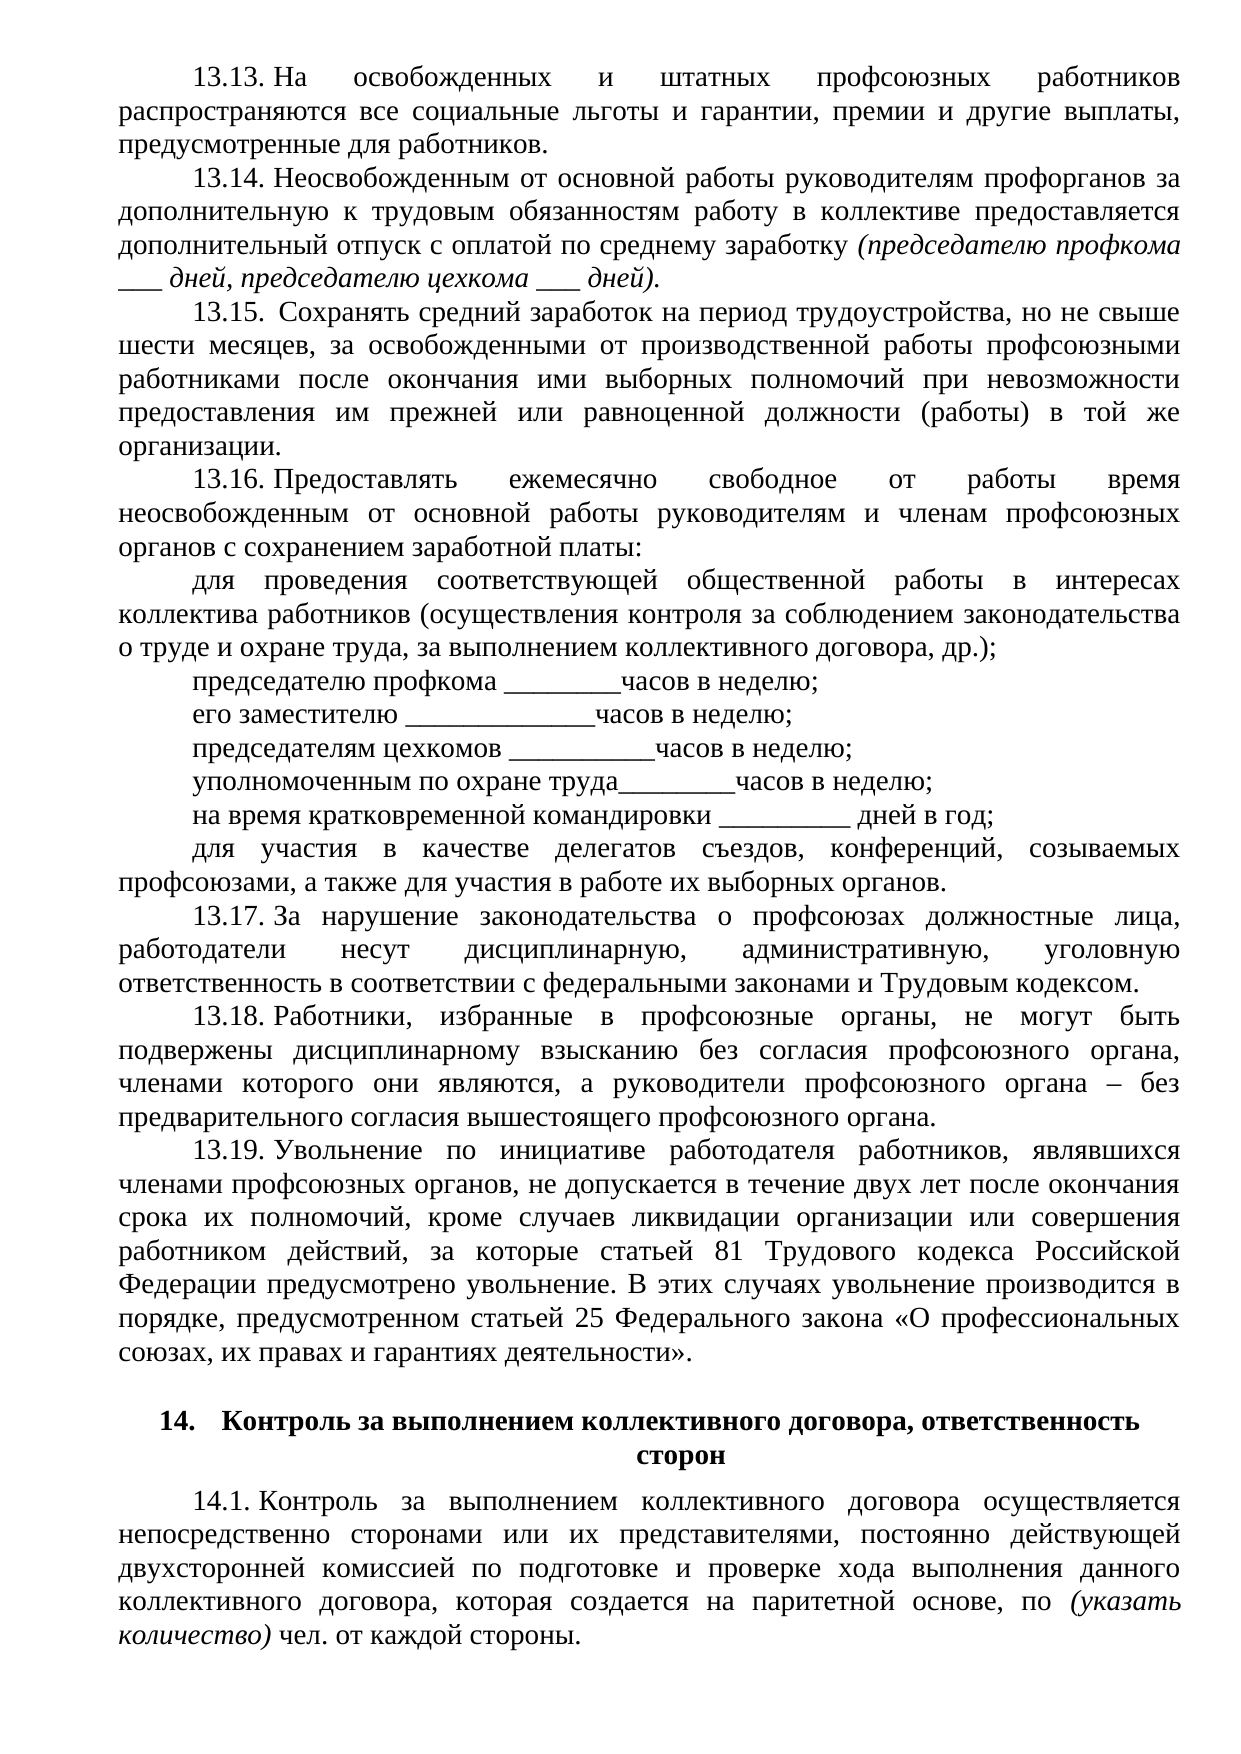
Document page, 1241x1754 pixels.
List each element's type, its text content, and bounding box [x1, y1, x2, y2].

list его заместителю _____________часов в неделю; [118, 696, 1181, 730]
list За нарушение законодательства о профсоюзах должностные лица, работодатели несут дисциплинарную, административную, уголовную ответственность в соответствии с федеральными законами и Трудовым кодексом. [118, 898, 1181, 998]
list на время кратковременной командировки _________ дней в год; [118, 797, 1181, 831]
list Работники, избранные в профсоюзные органы, не могут быть подвержены дисциплинарному взысканию без согласия профсоюзного органа, членами которого они являются, а руководители профсоюзного органа – без предварительного согласия вышестоящего профсоюзного органа. [118, 998, 1181, 1132]
list Контроль за выполнением коллективного договора осуществляется непосредственно сторонами или их представителями, постоянно действующей двухсторонней комиссией по подготовке и проверке хода выполнения данного коллективного договора, которая создается на паритетной основе, по чел. от каждой стороны. [118, 1483, 1181, 1651]
list Сохранять средний заработок на период трудоустройства, но не свыше шести месяцев, за освобожденными от производственной работы профсоюзными работниками после окончания ими выборных полномочий при невозможности предоставления им прежней или равноценной должности (работы) в той же организации. [118, 294, 1181, 462]
list Увольнение по инициативе работодателя работников, являвшихся членами профсоюзных органов, не допускается в течение двух лет после окончания срока их полномочий, кроме случаев ликвидации организации или совершения работником действий, за которые статьей 81 Трудового кодекса Российской Федерации предусмотрено увольнение. В этих случаях увольнение производится в порядке, предусмотренном статьей 25 Федерального закона «О профессиональных союзах, их правах и гарантиях деятельности». [118, 1132, 1181, 1367]
list Предоставлять ежемесячно свободное от работы время неосвобожденным от основной работы руководителям и членам профсоюзных органов с сохранением заработной платы: [118, 462, 1181, 562]
list уполномоченным по охране труда________часов в неделю; [118, 763, 1181, 797]
list На освобожденных и штатных профсоюзных работников распространяются все социальные льготы и гарантии, премии и другие выплаты, предусмотренные для работников. [118, 59, 1181, 160]
subtitle Контроль за выполнением коллективного договора, ответственность сторон [118, 1403, 1181, 1470]
list Неосвобожденным от основной работы руководителям профорганов за дополнительную к трудовым обязанностям работу в коллективе предоставляется дополнительный отпуск с оплатой по среднему заработку (председателю профкома ___ дней, председателю цехкома ___ дней). [118, 160, 1181, 294]
list председателю профкома ________часов в неделю; [118, 663, 1181, 696]
list для участия в качестве делегатов съездов, конференций, созываемых профсоюзами, а также для участия в работе их выборных органов. [118, 831, 1181, 898]
list для проведения соответствующей общественной работы в интересах коллектива работников (осуществления контроля за соблюдением законодательства о труде и охране труда, за выполнением коллективного договора, др.); [118, 562, 1181, 663]
list председателям цехкомов __________часов в неделю; [118, 730, 1181, 763]
